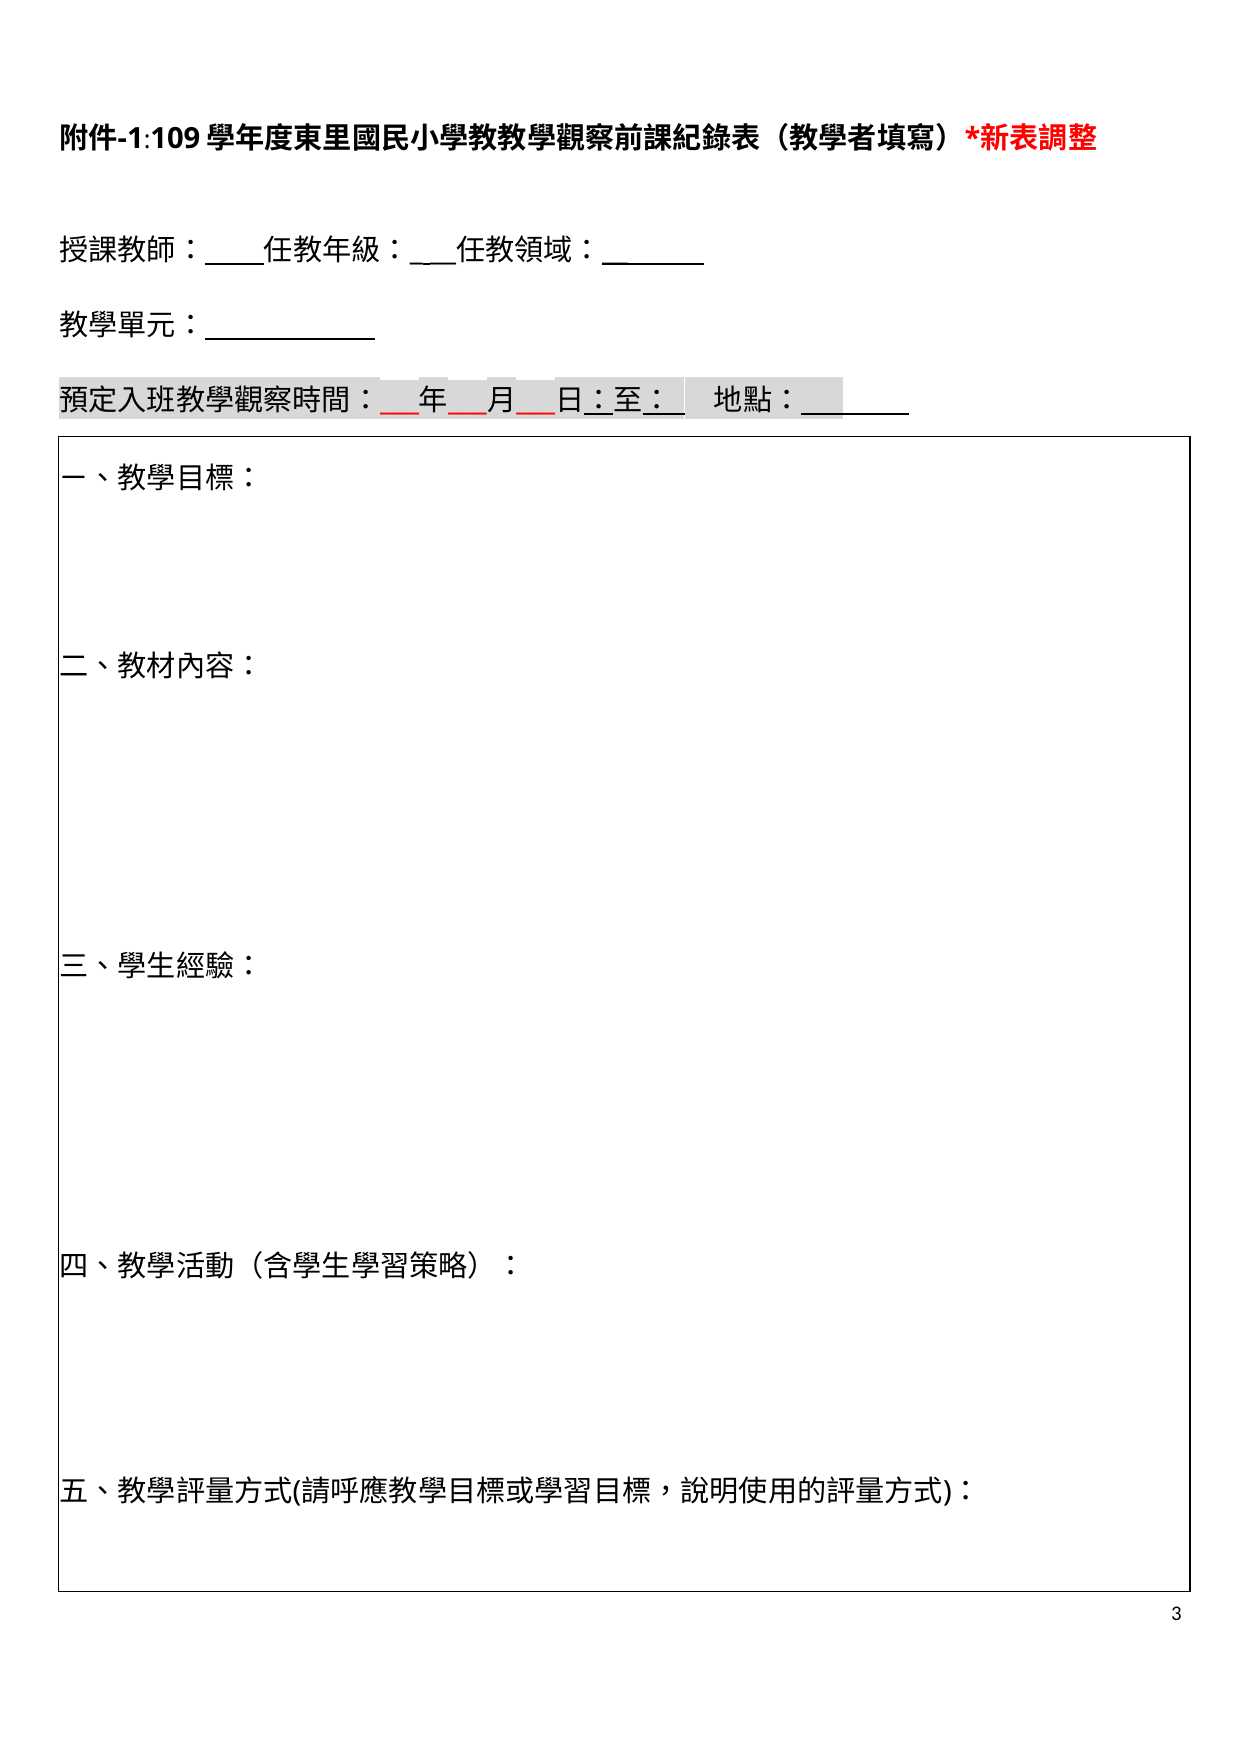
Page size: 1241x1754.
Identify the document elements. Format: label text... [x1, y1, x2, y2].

text 四、教學活動（含學生學習策略）： [59, 1226, 1181, 1301]
text 教學單元： [59, 286, 1181, 361]
text 二、教材內容： [59, 626, 1181, 701]
text 預定入班教學觀察時間：___年___月___日：至： 地點： [59, 361, 1181, 436]
text ㄧ、教學目標： [59, 437, 1189, 514]
text 授課教師： 任教年級：_ __任教領域：__ [59, 211, 1181, 286]
text 五、教學評量方式(請呼應教學目標或學習目標，說明使用的評量方式)： [59, 1448, 1189, 1591]
text 附件-1:109學年度東里國民小學教教學觀察前課紀錄表（教學者填寫）*新表調整 [59, 98, 1181, 173]
text 三、學生經驗： [59, 926, 1181, 1001]
